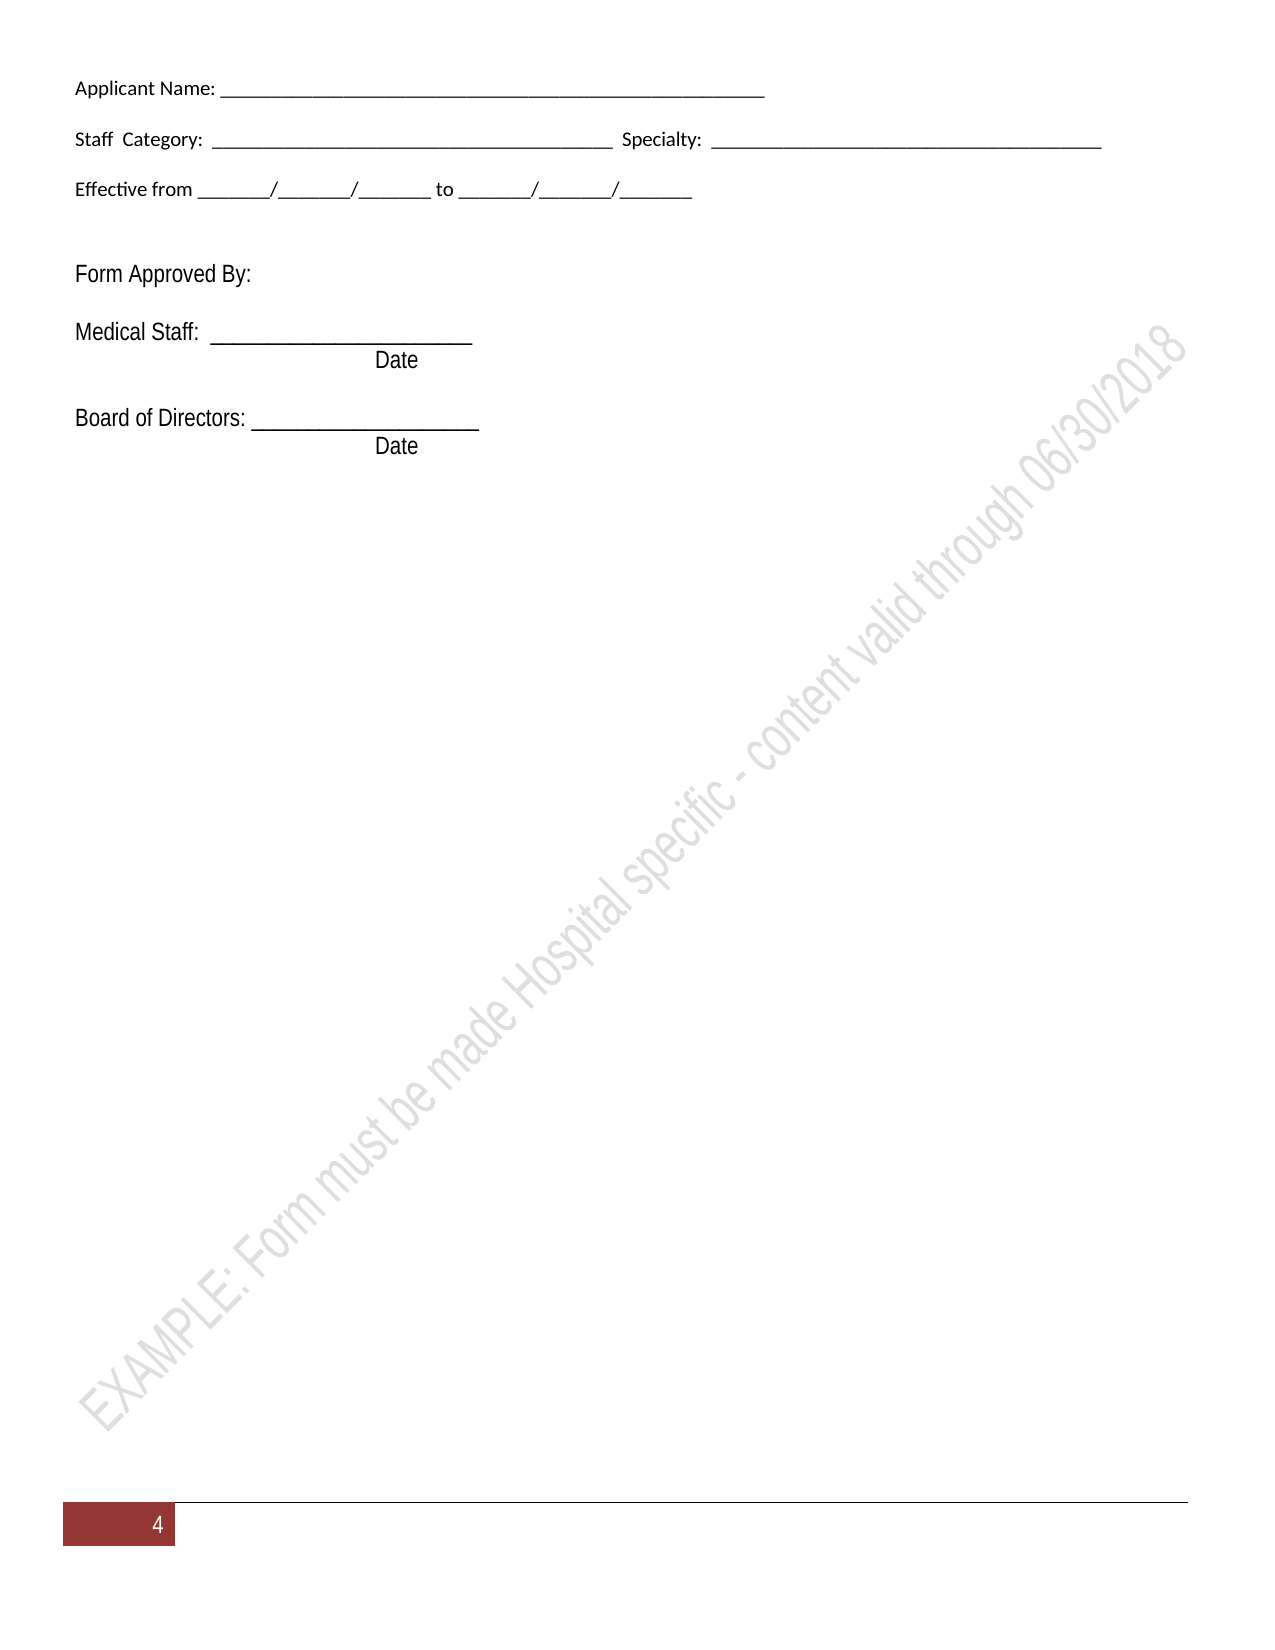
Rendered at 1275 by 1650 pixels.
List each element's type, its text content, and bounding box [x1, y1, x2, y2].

text Board of Directors: ____________________ [75, 403, 1200, 431]
text Date [75, 345, 1200, 374]
text Form Approved By: [75, 259, 1200, 288]
text Medical Staff: _______________________ [75, 317, 1200, 345]
text Date [75, 431, 1200, 460]
